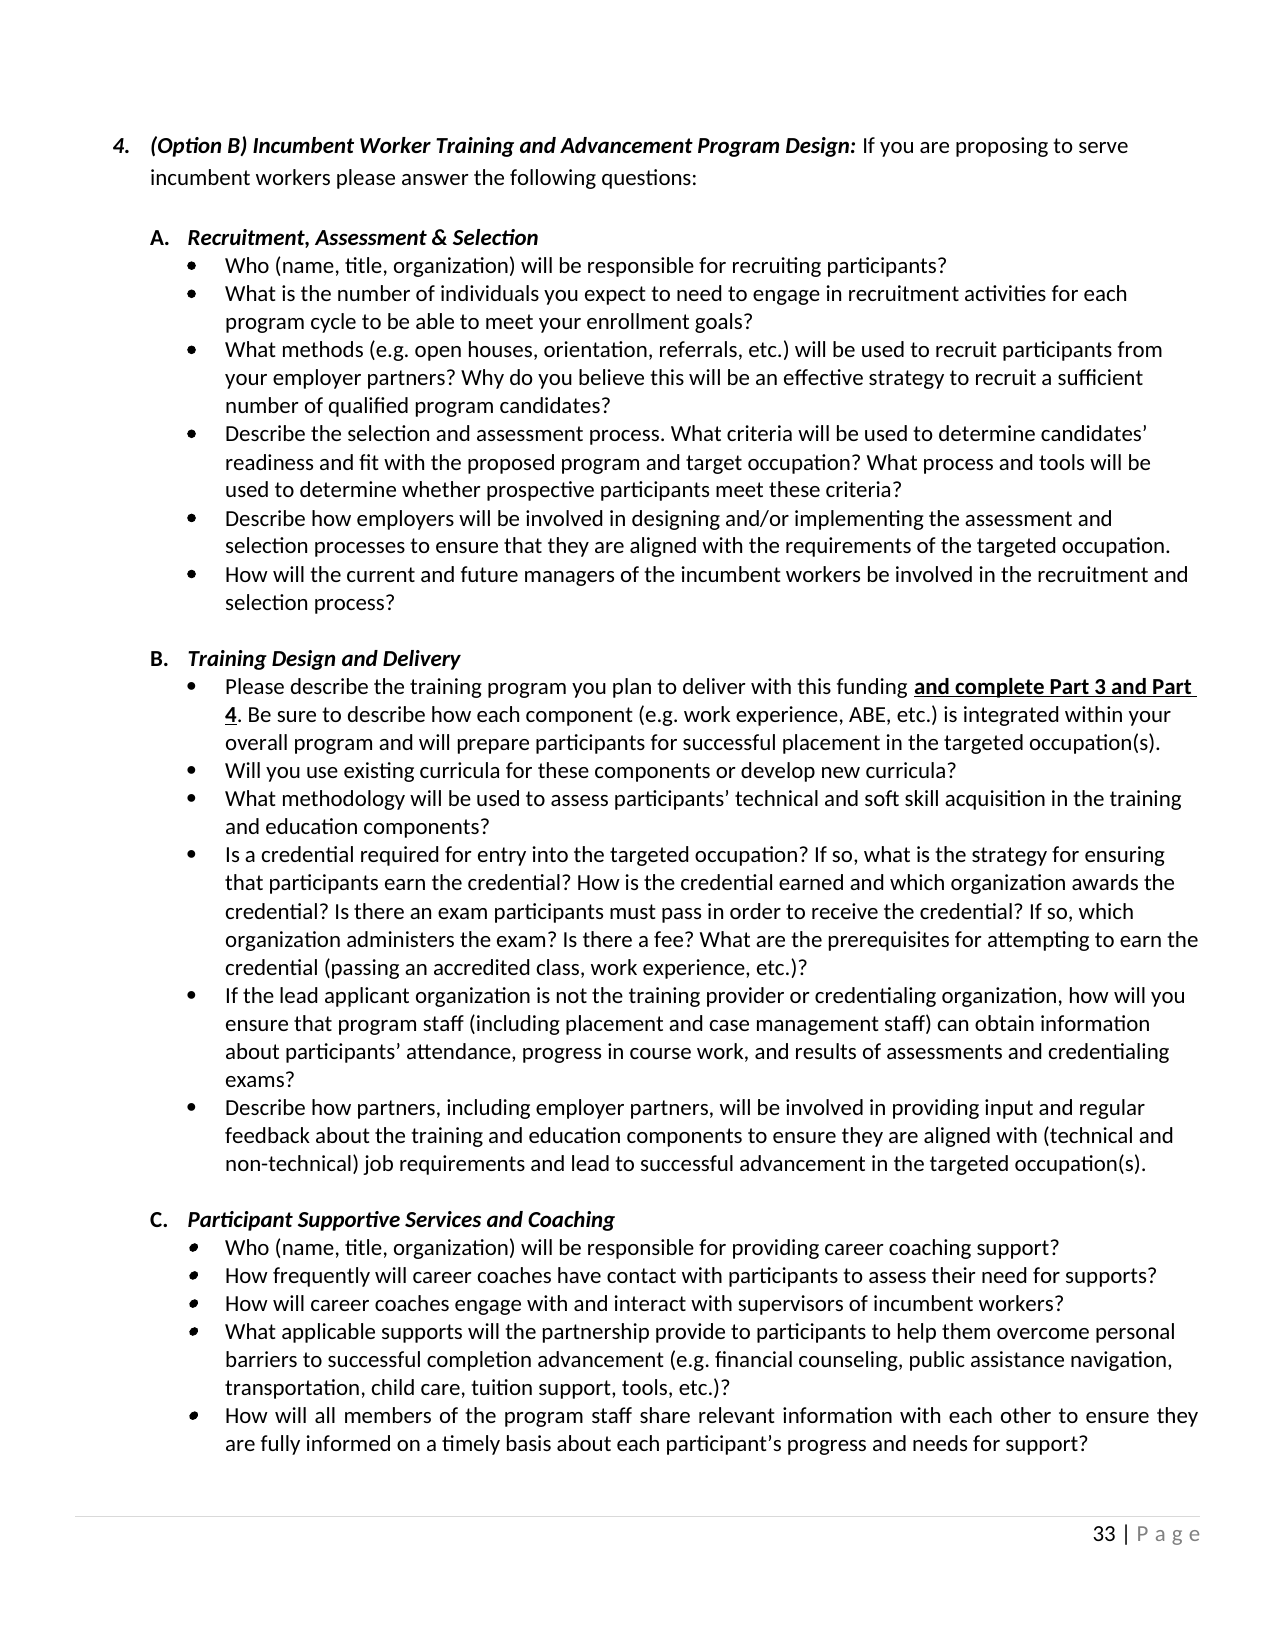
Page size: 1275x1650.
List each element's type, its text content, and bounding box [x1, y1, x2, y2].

list How will all members of the program staff share relevant information with each other to ensure they are fully informed on a timely basis about each participant’s progress and needs for support? [187, 1401, 1200, 1457]
list What is the number of individuals you expect to need to engage in recruitment activities for each program cycle to be able to meet your enrollment goals? [187, 279, 1200, 336]
list Will you use existing curricula for these components or develop new curricula? [187, 756, 1200, 784]
list How will career coaches engage with and interact with supervisors of incumbent workers? [187, 1289, 1200, 1317]
list Please describe the training program you plan to deliver with this funding and complete Part 3 and Part 4. Be sure to describe how each component (e.g. work experience, ABE, etc.) is integrated within your overall program and will prepare participants for successful placement in the targeted occupation(s). [187, 672, 1200, 756]
list Describe how employers will be involved in designing and/or implementing the assessment and selection processes to ensure that they are aligned with the requirements of the targeted occupation. [187, 504, 1200, 560]
list If the lead applicant organization is not the training provider or credentialing organization, how will you ensure that program staff (including placement and case management staff) can obtain information about participants’ attendance, progress in course work, and results of assessments and credentialing exams? [187, 981, 1200, 1093]
list Participant Supportive Services and Coaching [150, 1205, 1200, 1233]
list What methodology will be used to assess participants’ technical and soft skill acquisition in the training and education components? [187, 784, 1200, 840]
list Is a credential required for entry into the targeted occupation? If so, what is the strategy for ensuring that participants earn the credential? How is the credential earned and which organization awards the credential? Is there an exam participants must pass in order to receive the credential? If so, which organization administers the exam? Is there a fee? What are the prerequisites for attempting to earn the credential (passing an accredited class, work experience, etc.)? [187, 840, 1200, 981]
list What applicable supports will the partnership provide to participants to help them overcome personal barriers to successful completion advancement (e.g. financial counseling, public assistance navigation, transportation, child care, tuition support, tools, etc.)? [187, 1317, 1200, 1401]
list What methods (e.g. open houses, orientation, referrals, etc.) will be used to recruit participants from your employer partners? Why do you believe this will be an effective strategy to recruit a sufficient number of qualified program candidates? [187, 336, 1200, 419]
list How will the current and future managers of the incumbent workers be involved in the recruitment and selection process? [187, 560, 1200, 616]
list Training Design and Delivery [150, 644, 1200, 672]
list Who (name, title, organization) will be responsible for recruiting participants? [187, 251, 1200, 279]
list Describe the selection and assessment process. What criteria will be used to determine candidates’ readiness and fit with the proposed program and target occupation? What process and tools will be used to determine whether prospective participants meet these criteria? [187, 419, 1200, 504]
list Recruitment, Assessment & Selection [150, 223, 1200, 251]
list Who (name, title, organization) will be responsible for providing career coaching support? [187, 1233, 1200, 1261]
list Describe how partners, including employer partners, will be involved in providing input and regular feedback about the training and education components to ensure they are aligned with (technical and non-technical) job requirements and lead to successful advancement in the targeted occupation(s). [187, 1093, 1200, 1177]
list (Option B) Incumbent Worker Training and Advancement Program Design: If you are proposing to serve incumbent workers please answer the following questions: [112, 131, 1200, 191]
list How frequently will career coaches have contact with participants to assess their need for supports? [187, 1261, 1200, 1289]
